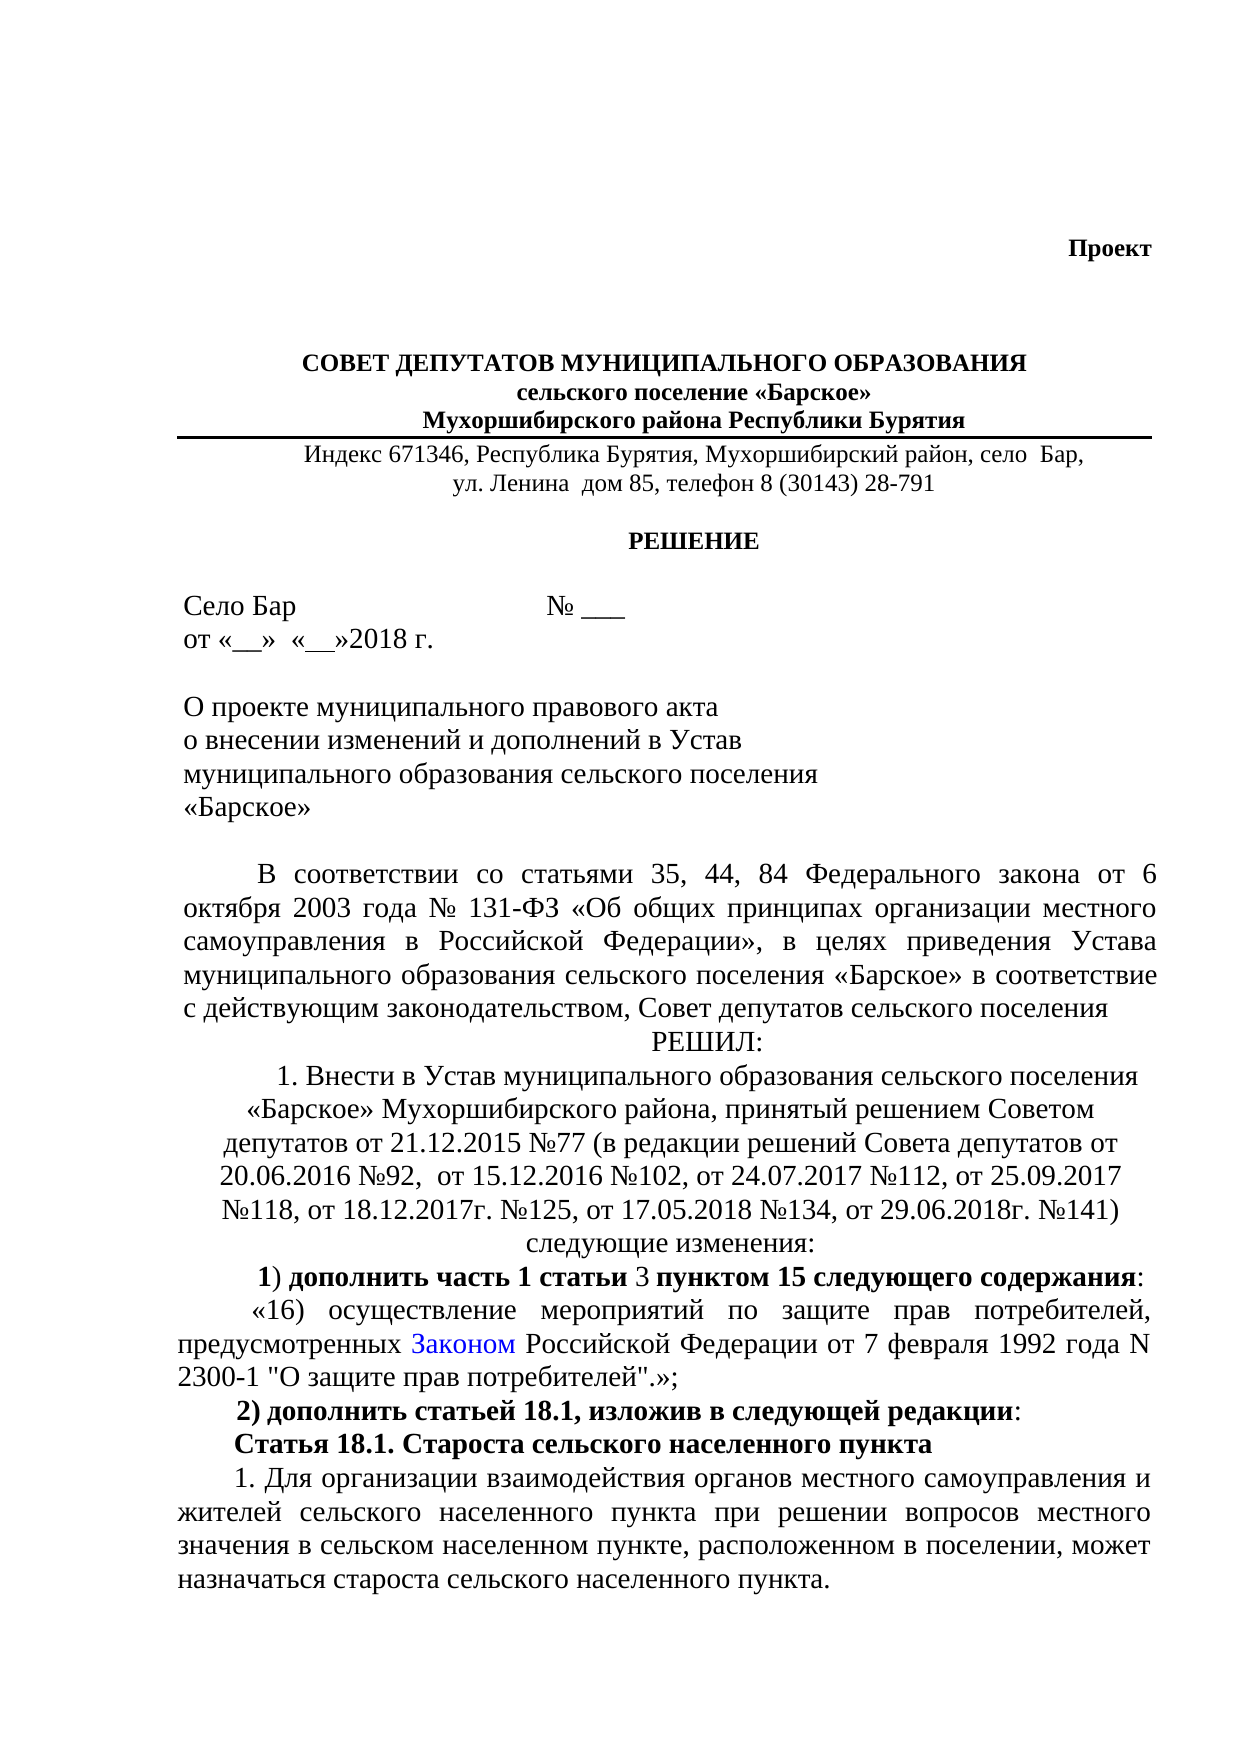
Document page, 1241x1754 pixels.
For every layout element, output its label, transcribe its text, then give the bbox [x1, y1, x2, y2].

text «Барское» [177, 789, 1152, 823]
text 1) дополнить часть 1 статьи 3 пунктом 15 следующего содержания: [177, 1259, 1152, 1292]
text 1. Внести в Устав муниципального образования сельского поселения «Барское» Мухоршибирского района, принятый решением Советом депутатов от 21.12.2015 №77 (в редакции решений Совета депутатов от 20.06.2016 №92, от 15.12.2016 №102, от 24.07.2017 №112, от 25.09.2017 №118, от 18.12.2017г. №125, от 17.05.2018 №134, от 29.06.2018г. №141) следующие изменения: [177, 1058, 1152, 1259]
text «16) осуществление мероприятий по защите прав потребителей, предусмотренных Законом Российской Федерации от 7 февраля 1992 года N 2300-1 "О защите прав потребителей".»; [177, 1292, 1152, 1393]
text РЕШИЛ: [177, 1024, 1152, 1058]
text 2) дополнить статьей 18.1, изложив в следующей редакции: [177, 1393, 1152, 1427]
text О проекте муниципального правового акта [177, 689, 1152, 722]
text Мухоршибирского района Республики Бурятия [177, 406, 1152, 436]
text СОВЕТ ДЕПУТАТОВ МУНИЦИПАЛЬНОГО ОБРАЗОВАНИЯ [177, 348, 1152, 377]
text муниципального образования сельского поселения [177, 756, 1152, 789]
text Село Бар № ___ [177, 588, 1152, 622]
text сельского поселение «Барское» [177, 377, 1152, 406]
text Проект [177, 233, 1152, 262]
text ул. Ленина дом 85, телефон 8 (30143) 28-791 [177, 468, 1152, 497]
text Статья 18.1. Староста сельского населенного пункта [177, 1427, 1152, 1460]
text от «__» « »2018 г. [177, 622, 1152, 655]
text Индекс 671346, Республика Бурятия, Мухоршибирский район, село Бар, [177, 439, 1152, 468]
text РЕШЕНИЕ [177, 526, 1152, 554]
text о внесении изменений и дополнений в Устав [177, 722, 1152, 756]
text В соответствии со статьями 35, 44, 84 Федерального закона от 6 октября 2003 года № 131-ФЗ «Об общих принципах организации местного самоуправления в Российской Федерации», в целях приведения Устава муниципального образования сельского поселения «Барское» в соответствие с действующим законодательством, Совет депутатов сельского поселения [177, 856, 1152, 1024]
text 1. Для организации взаимодействия органов местного самоуправления и жителей сельского населенного пункта при решении вопросов местного значения в сельском населенном пункте, расположенном в поселении, может назначаться староста сельского населенного пункта. [177, 1460, 1152, 1594]
